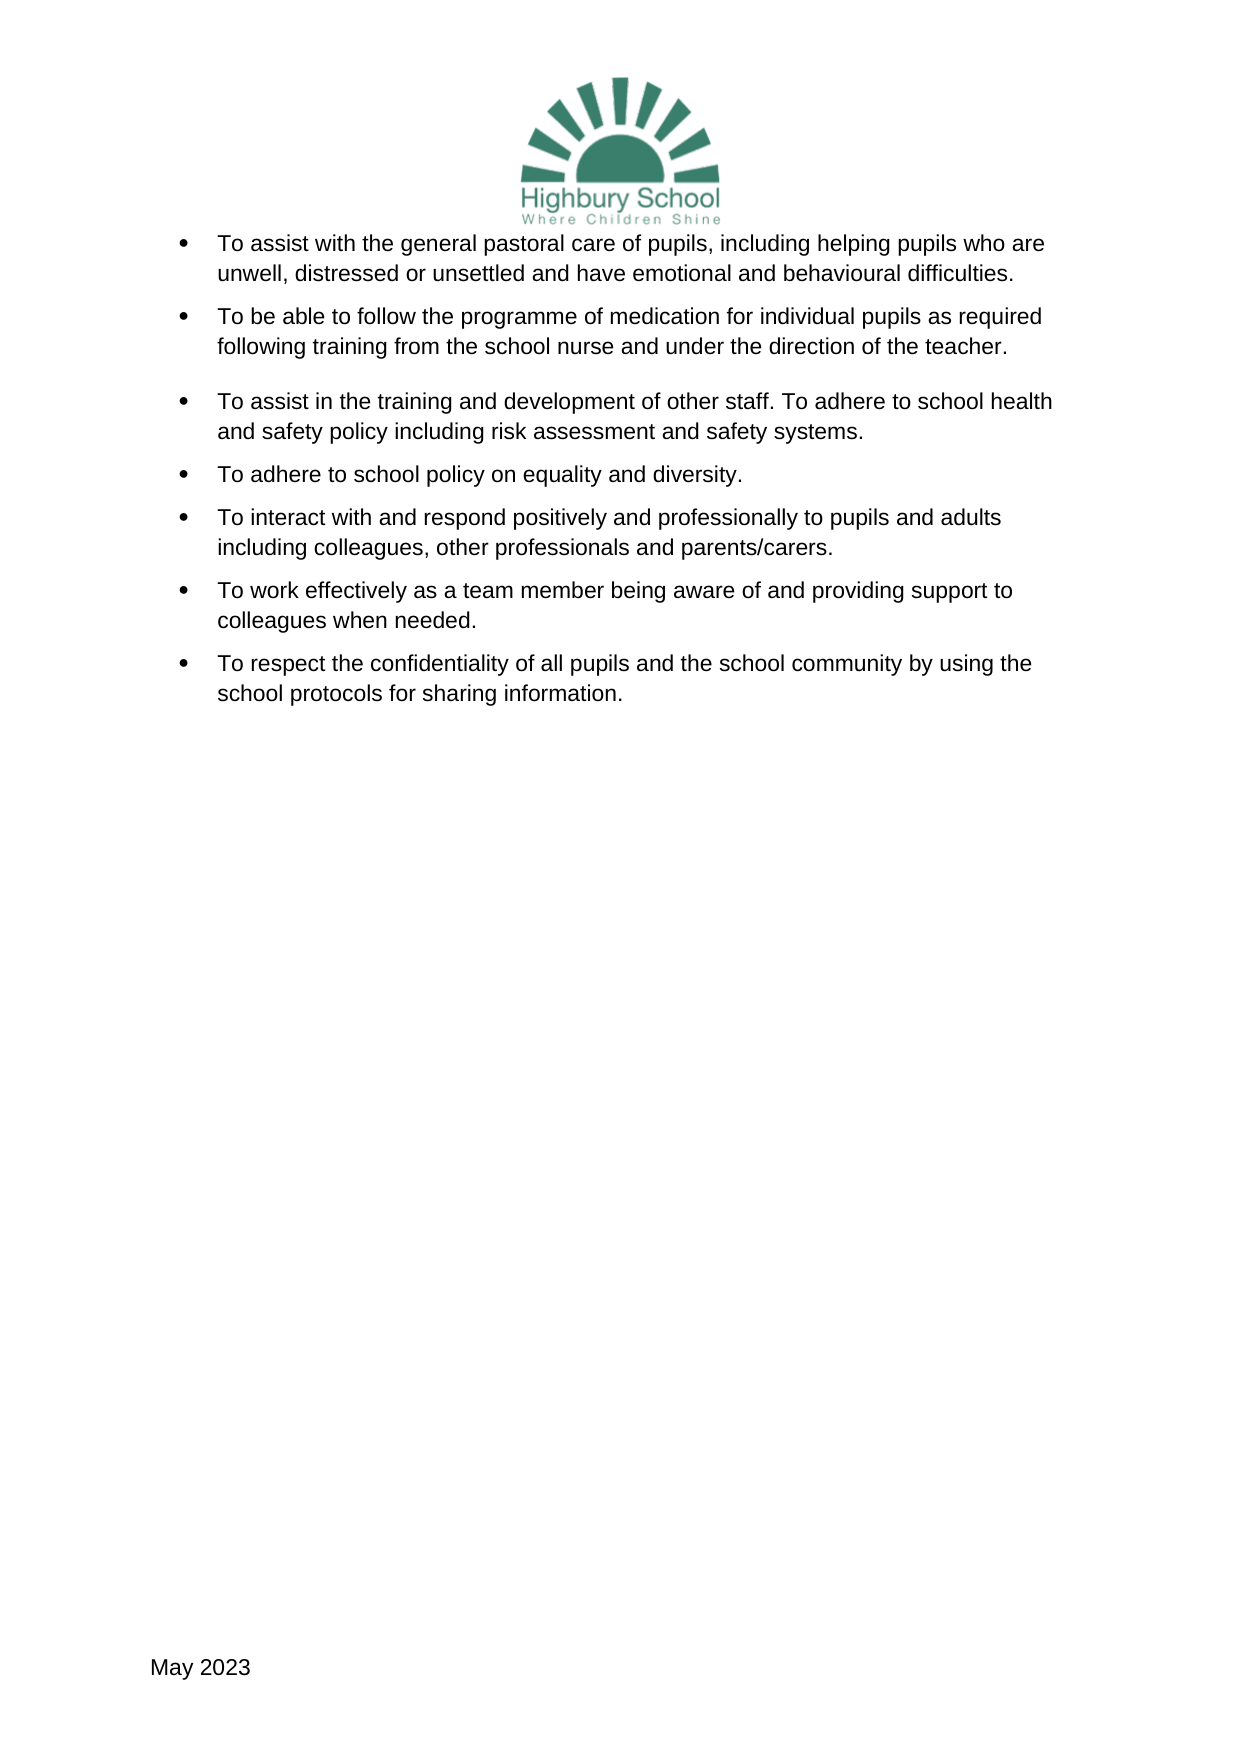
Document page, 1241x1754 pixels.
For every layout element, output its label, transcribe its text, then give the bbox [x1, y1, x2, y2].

picture [516, 73, 725, 230]
list To respect the confidentiality of all pupils and the school community by using the school protocols for sharing information. [179, 649, 1090, 706]
list To assist with the general pastoral care of pupils, including helping pupils who are unwell, distressed or unsettled and have emotional and behavioural difficulties. [179, 230, 1090, 286]
list To work effectively as a team member being aware of and providing support to colleagues when needed. [179, 577, 1090, 633]
list To adhere to school policy on equality and diversity. [179, 461, 1090, 487]
list To assist in the training and development of other staff. To adhere to school health and safety policy including risk assessment and safety systems. [179, 388, 1090, 445]
list To interact with and respond positively and professionally to pupils and adults including colleagues, other professionals and parents/carers. [179, 504, 1090, 560]
list To be able to follow the programme of medication for individual pupils as required following training from the school nurse and under the direction of the teacher. [179, 303, 1090, 359]
